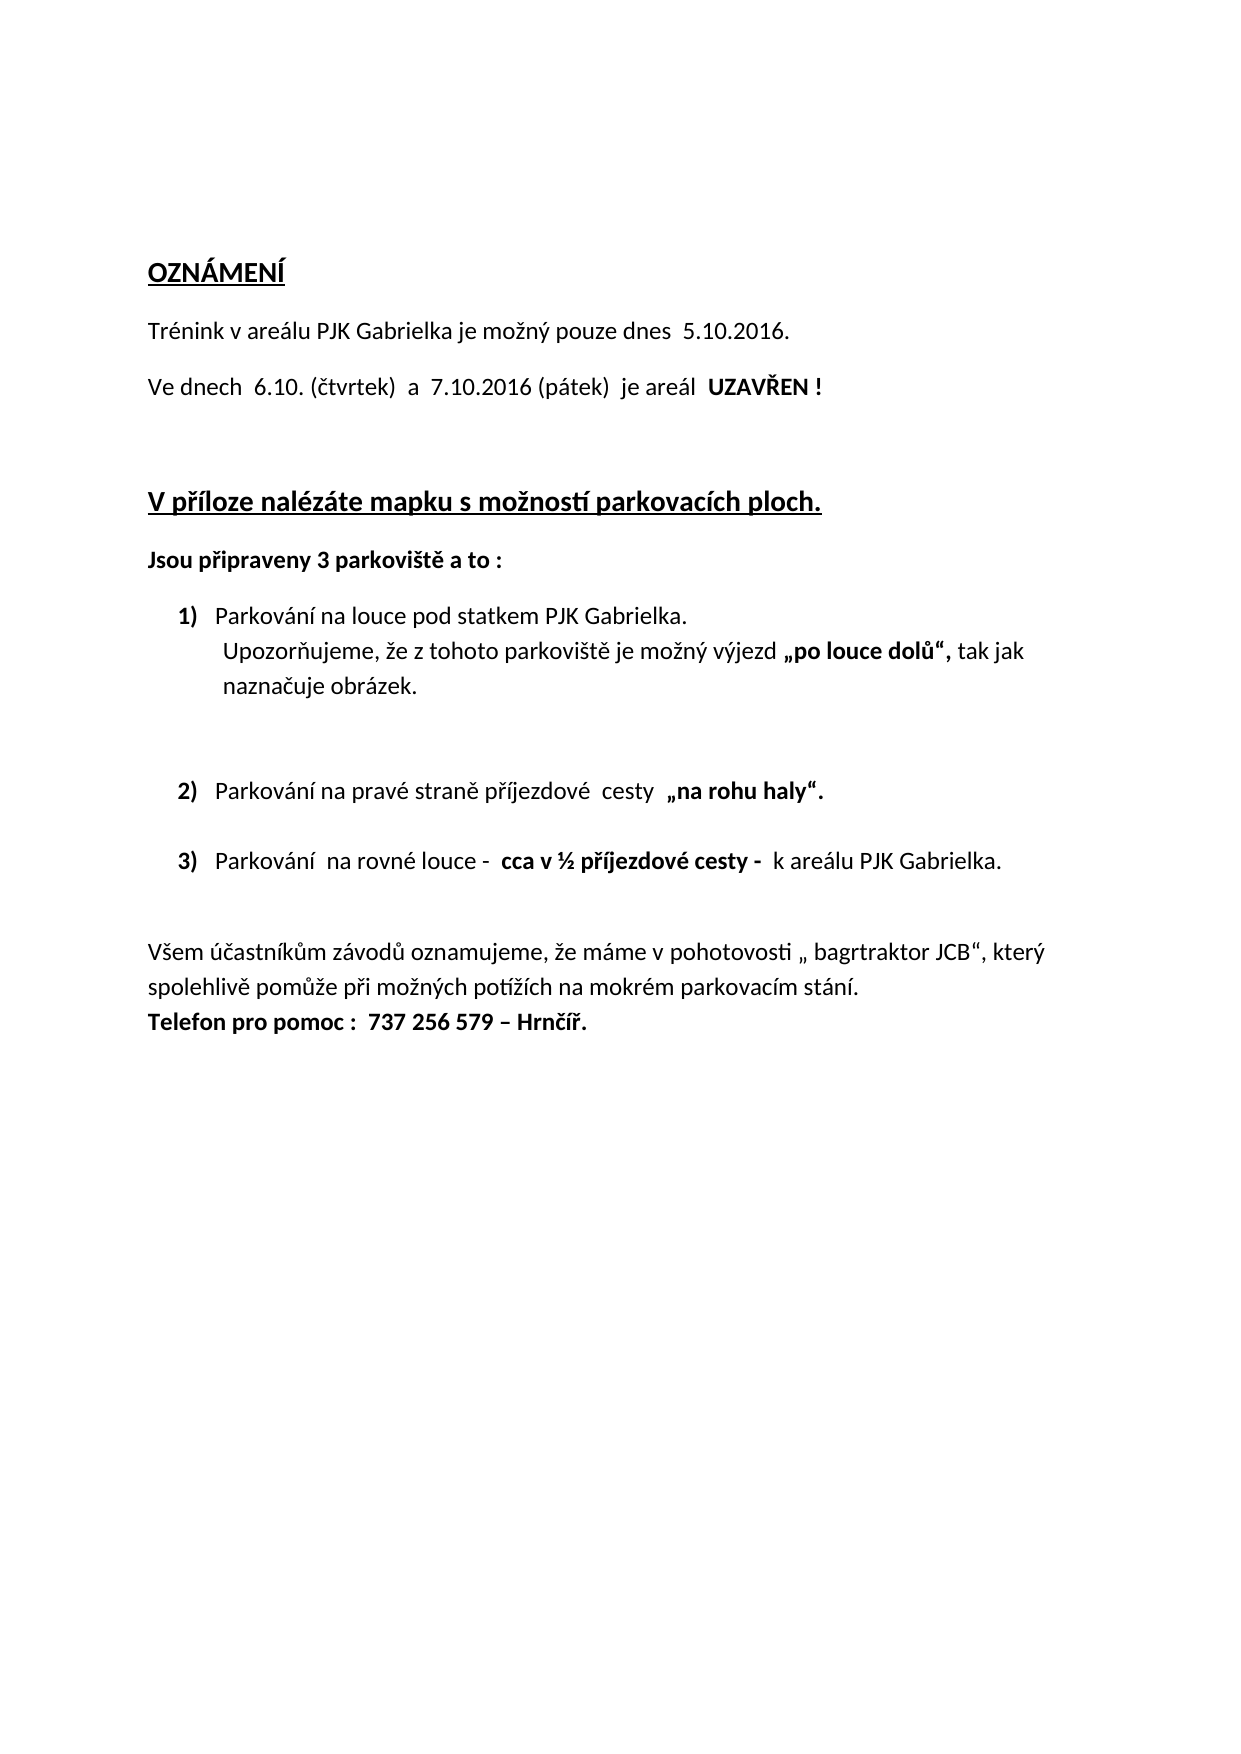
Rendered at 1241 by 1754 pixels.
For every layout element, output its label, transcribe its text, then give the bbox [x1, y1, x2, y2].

text V příloze nalézáte mapku s možností parkovacích ploch. [148, 483, 1093, 518]
list Parkování na rovné louce - cca v ½ příjezdové cesty - k areálu PJK Gabrielka. [177, 846, 1093, 876]
list Parkování na pravé straně příjezdové cesty „na rohu haly“. [177, 776, 1093, 806]
text Jsou připraveny 3 parkoviště a to : [148, 545, 1093, 575]
text Všem účastníkům závodů oznamujeme, že máme v pohotovosti „ bagrtraktor JCB“, který spolehlivě pomůže při možných potížích na mokrém parkovacím stání. [148, 936, 1093, 1002]
text Telefon pro pomoc : 737 256 579 – Hrnčíř. [148, 1006, 1093, 1037]
list Parkování na louce pod statkem PJK Gabrielka. [177, 601, 1093, 631]
list Upozorňujeme, že z tohoto parkoviště je možný výjezd „po louce dolů“, tak jak naznačuje obrázek. [223, 636, 1093, 701]
text OZNÁMENÍ [148, 254, 1093, 289]
text Ve dnech 6.10. (čtvrtek) a 7.10.2016 (pátek) je areál UZAVŘEN ! [148, 371, 1093, 402]
text Trénink v areálu PJK Gabrielka je možný pouze dnes 5.10.2016. [148, 315, 1093, 346]
